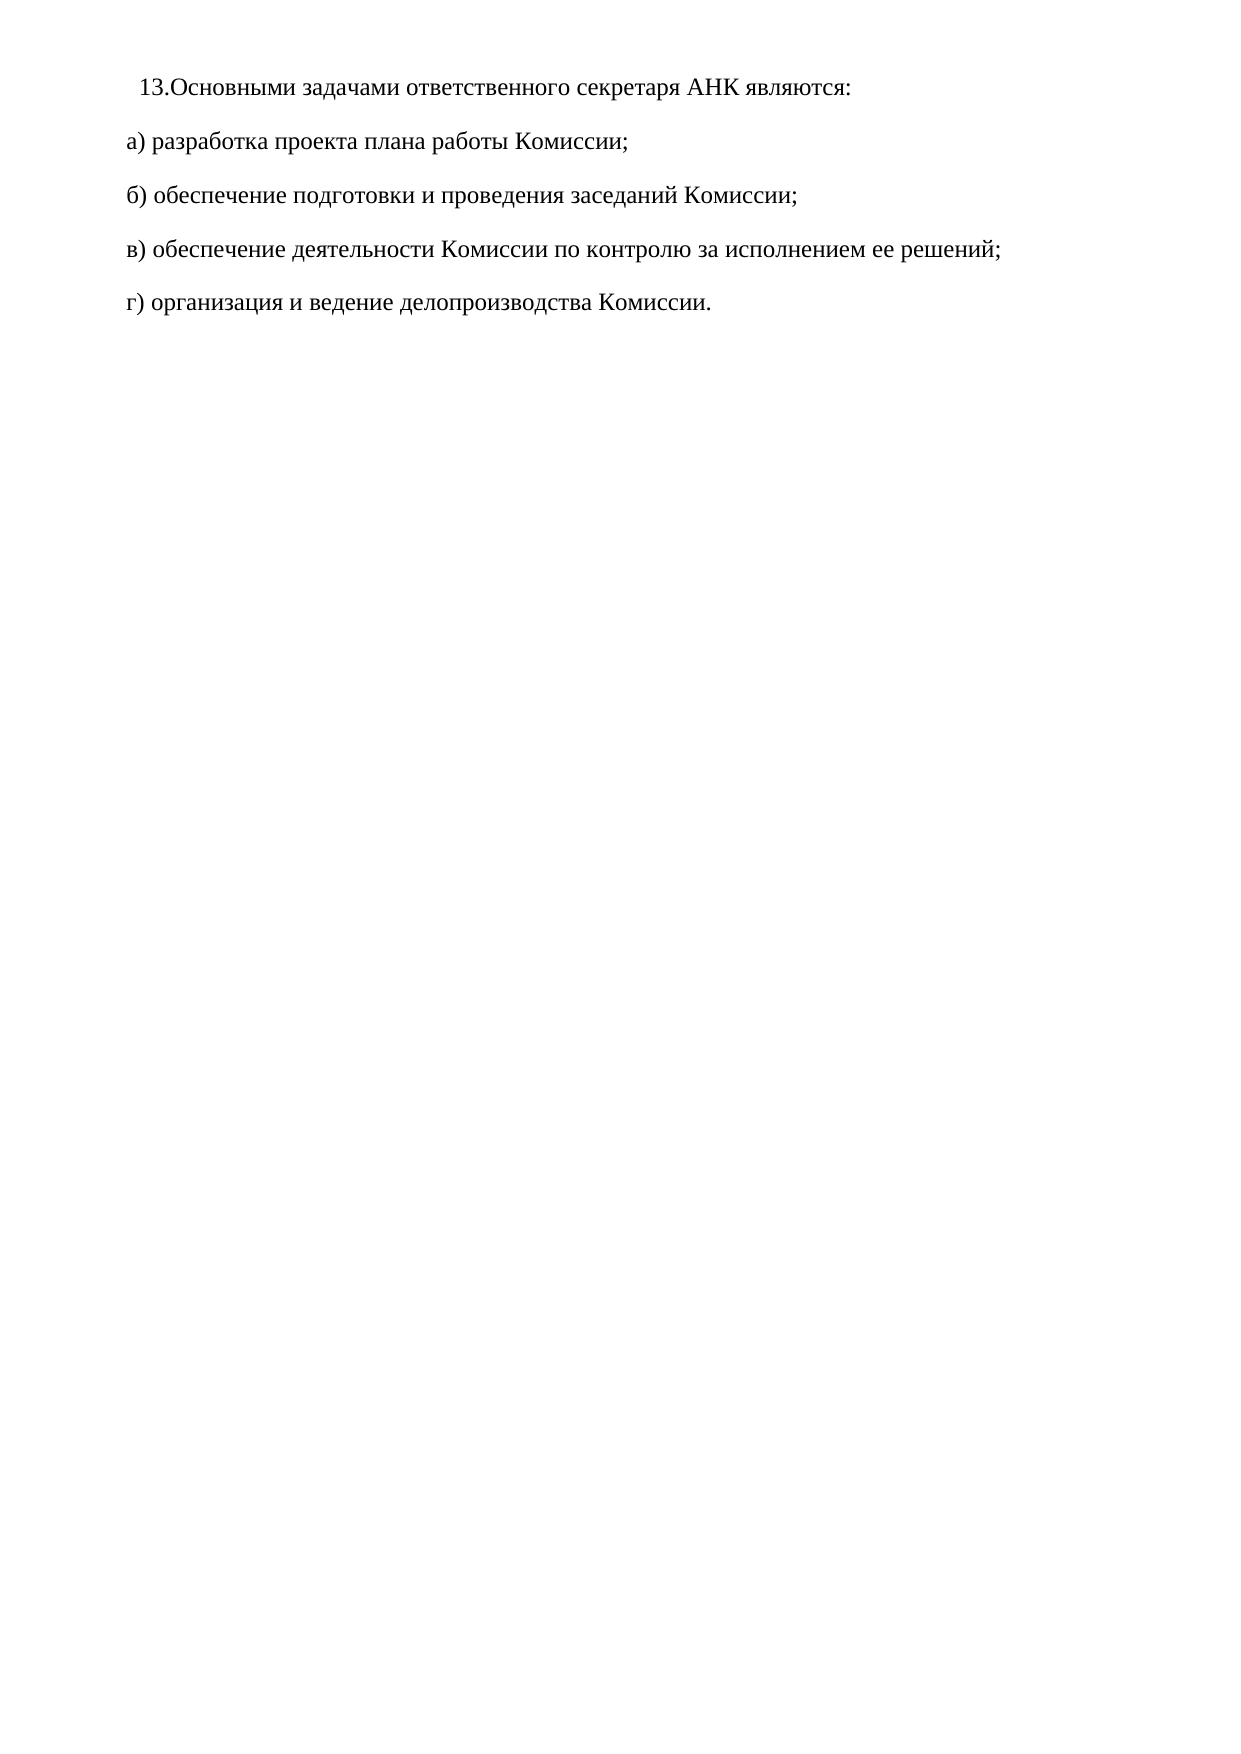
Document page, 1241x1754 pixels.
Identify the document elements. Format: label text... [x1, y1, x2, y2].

text г) организация и ведение делопроизводства Комиссии. [126, 287, 1121, 316]
text 13.Основными задачами ответственного секретаря АНК являются: [126, 72, 1121, 101]
text б) обеспечение подготовки и проведения заседаний Комиссии; [126, 180, 1121, 208]
text а) разработка проекта плана работы Комиссии; [126, 126, 1121, 155]
text в) обеспечение деятельности Комиссии по контролю за исполнением ее решений; [126, 234, 1121, 262]
